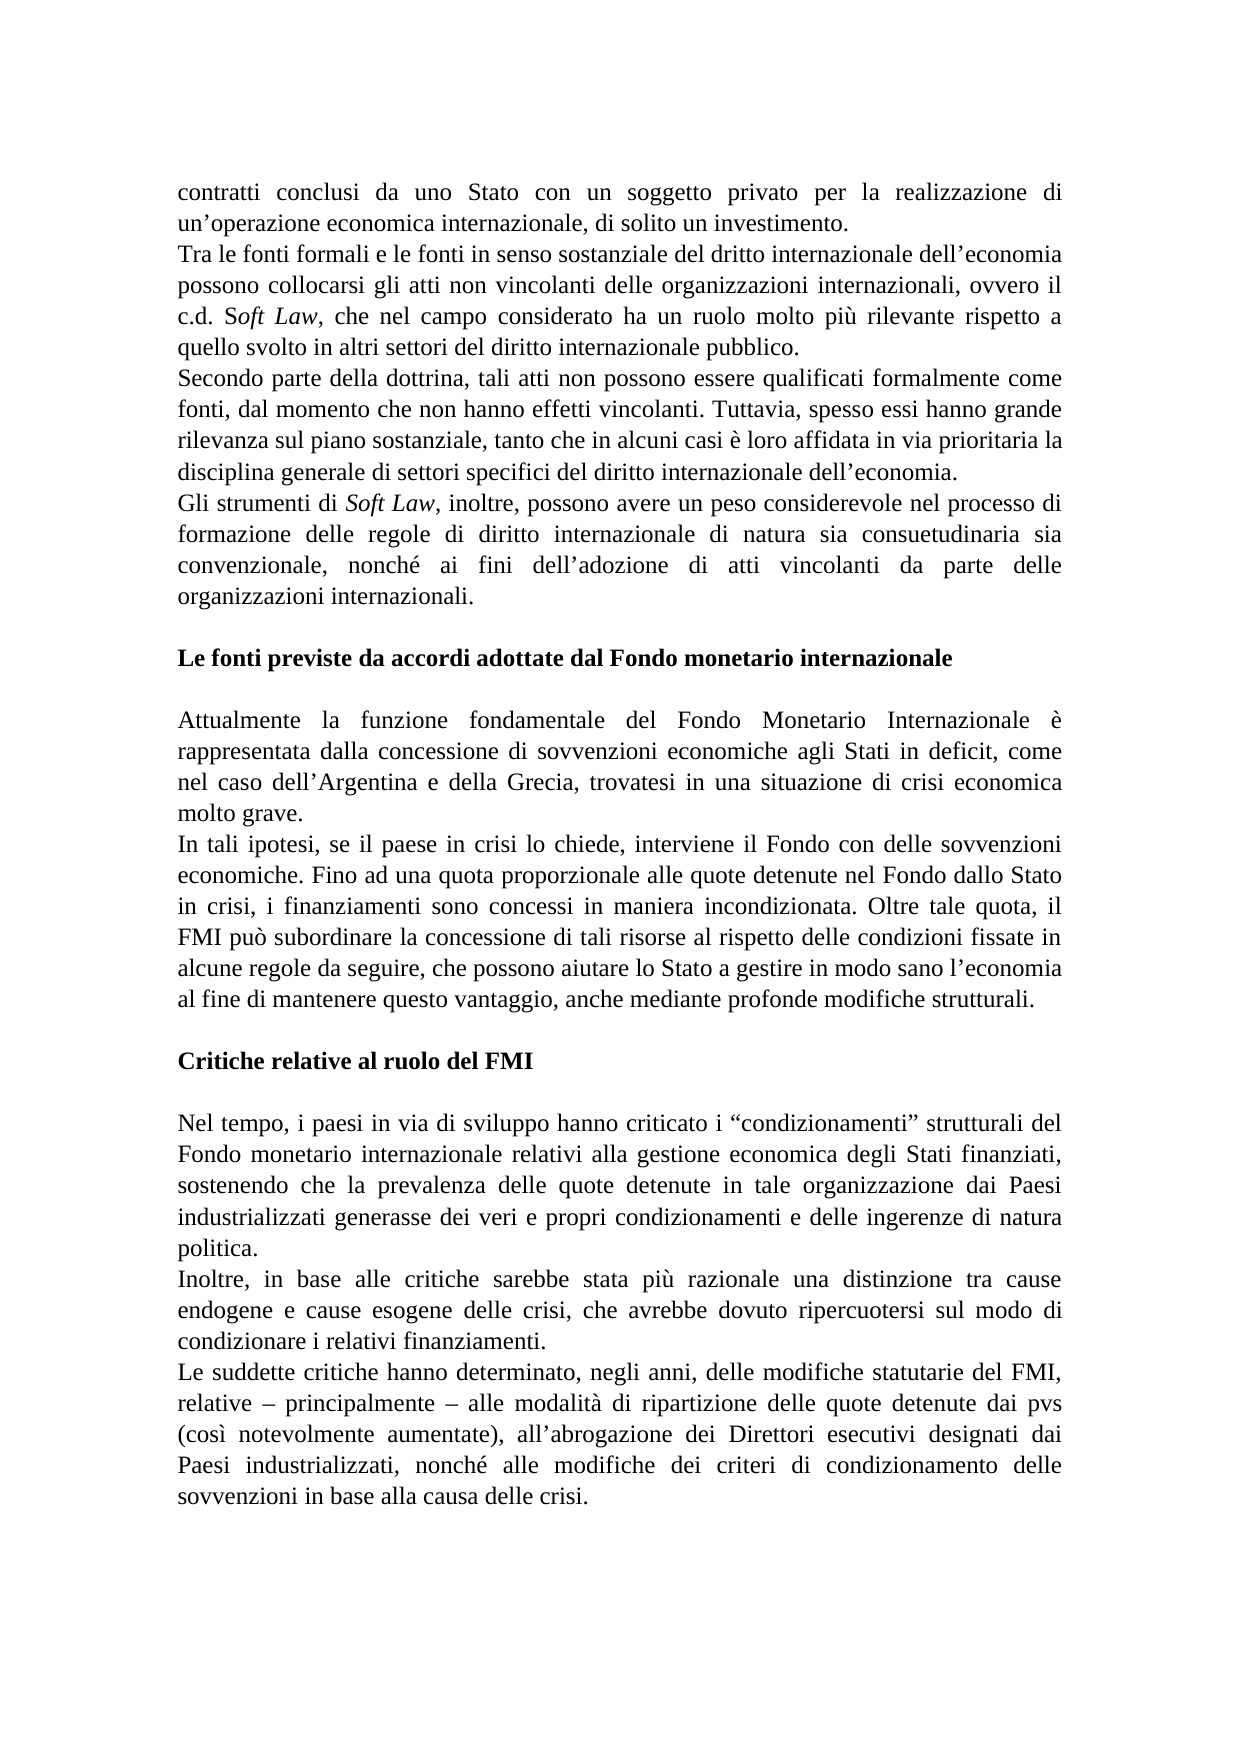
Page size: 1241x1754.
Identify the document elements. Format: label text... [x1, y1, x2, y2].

text Critiche relative al ruolo del FMI [177, 1046, 1063, 1075]
text Attualmente la funzione fondamentale del Fondo Monetario Internazionale è rappresentata dalla concessione di sovvenzioni economiche agli Stati in deficit, come nel caso dell’Argentina e della Grecia, trovatesi in una situazione di crisi economica molto grave. [177, 705, 1063, 827]
text Gli strumenti di Soft Law, inoltre, possono avere un peso considerevole nel processo di formazione delle regole di diritto internazionale di natura sia consuetudinaria sia convenzionale, nonché ai fini dell’adozione di atti vincolanti da parte delle organizzazioni internazionali. [177, 488, 1063, 609]
text Nel tempo, i paesi in via di sviluppo hanno criticato i “condizionamenti” strutturali del Fondo monetario internazionale relativi alla gestione economica degli Stati finanziati, sostenendo che la prevalenza delle quote detenute in tale organizzazione dai Paesi industrializzati generasse dei veri e propri condizionamenti e delle ingerenze di natura politica. [177, 1108, 1063, 1261]
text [177, 177, 1063, 237]
text Secondo parte della dottrina, tali atti non possono essere qualificati formalmente come fonti, dal momento che non hanno effetti vincolanti. Tuttavia, spesso essi hanno grande rilevanza sul piano sostanziale, tanto che in alcuni casi è loro affidata in via prioritaria la disciplina generale di settori specifici del diritto internazionale dell’economia. [177, 363, 1063, 485]
text In tali ipotesi, se il paese in crisi lo chiede, interviene il Fondo con delle sovvenzioni economiche. Fino ad una quota proporzionale alle quote detenute nel Fondo dallo Stato in crisi, i finanziamenti sono concessi in maniera incondizionata. Oltre tale quota, il FMI può subordinare la concessione di tali risorse al rispetto delle condizioni fissate in alcune regole da seguire, che possono aiutare lo Stato a gestire in modo sano l’economia al fine di mantenere questo vantaggio, anche mediante profonde modifiche strutturali. [177, 829, 1063, 1013]
text Inoltre, in base alle critiche sarebbe stata più razionale una distinzione tra cause endogene e cause esogene delle crisi, che avrebbe dovuto ripercuotersi sul modo di condizionare i relativi finanziamenti. [177, 1264, 1063, 1354]
text Tra le fonti formali e le fonti in senso sostanziale del dritto internazionale dell’economia possono collocarsi gli atti non vincolanti delle organizzazioni internazionali, ovvero il c.d. Soft Law, che nel campo considerato ha un ruolo molto più rilevante rispetto a quello svolto in altri settori del diritto internazionale pubblico. [177, 239, 1063, 361]
text Le suddette critiche hanno determinato, negli anni, delle modifiche statutarie del FMI, relative – principalmente – alle modalità di ripartizione delle quote detenute dai pvs (così notevolmente aumentate), all’abrogazione dei Direttori esecutivi designati dai Paesi industrializzati, nonché alle modifiche dei criteri di condizionamento delle sovvenzioni in base alla causa delle crisi. [177, 1357, 1063, 1510]
text Le fonti previste da accordi adottate dal Fondo monetario internazionale [177, 643, 1063, 672]
